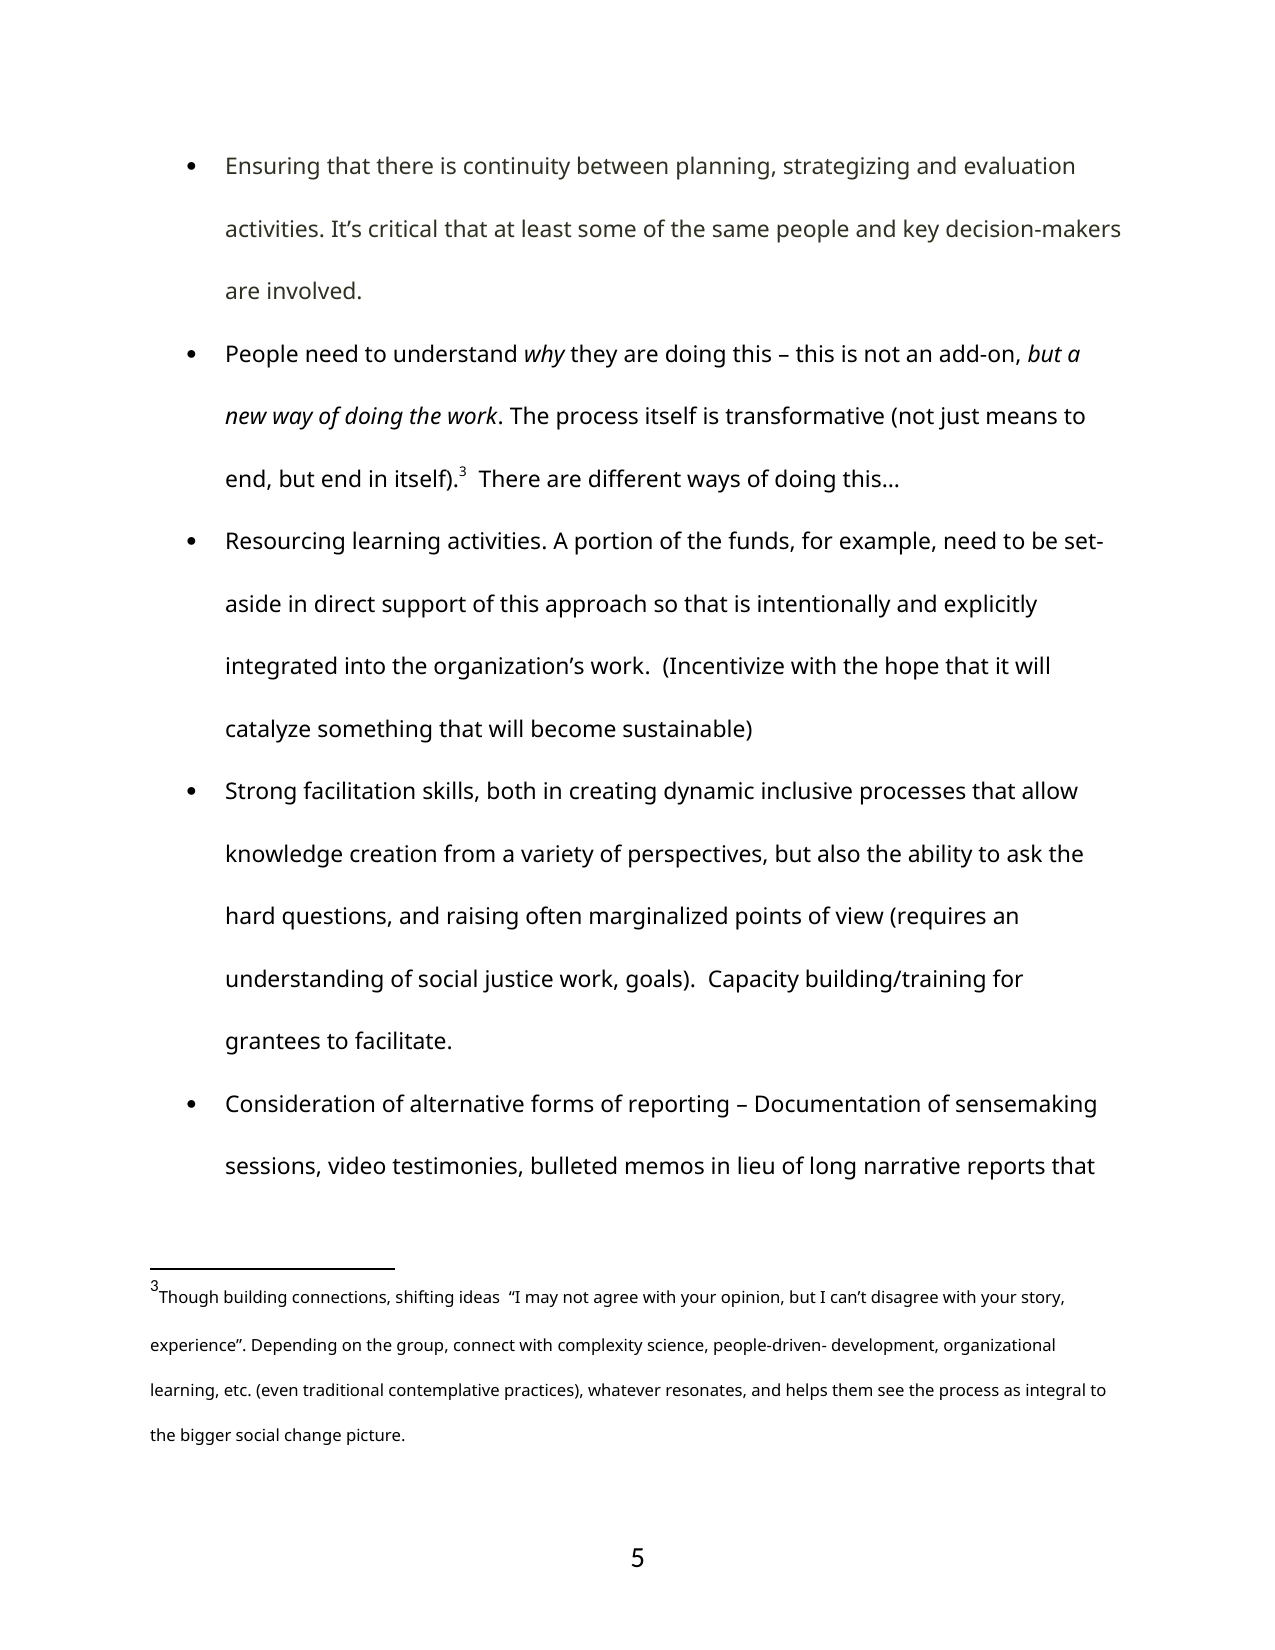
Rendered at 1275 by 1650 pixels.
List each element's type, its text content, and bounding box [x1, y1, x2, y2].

list Ensuring that there is continuity between planning, strategizing and evaluation activities. It’s critical that at least some of the same people and key decision-makers are involved. [187, 150, 1125, 306]
list Resourcing learning activities. A portion of the funds, for example, need to be set-aside in direct support of this approach so that is intentionally and explicitly integrated into the organization’s work. (Incentivize with the hope that it will catalyze something that will become sustainable) [187, 525, 1125, 744]
list People need to understand why they are doing this – this is not an add-on, but a new way of doing the work. The process itself is transformative (not just means to end, but end in itself). There are different ways of doing this… [187, 337, 1125, 494]
list Strong facilitation skills, both in creating dynamic inclusive processes that allow knowledge creation from a variety of perspectives, but also the ability to ask the hard questions, and raising often marginalized points of view (requires an understanding of social justice work, goals). Capacity building/training for grantees to facilitate. [187, 775, 1125, 1056]
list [187, 1087, 1125, 1181]
